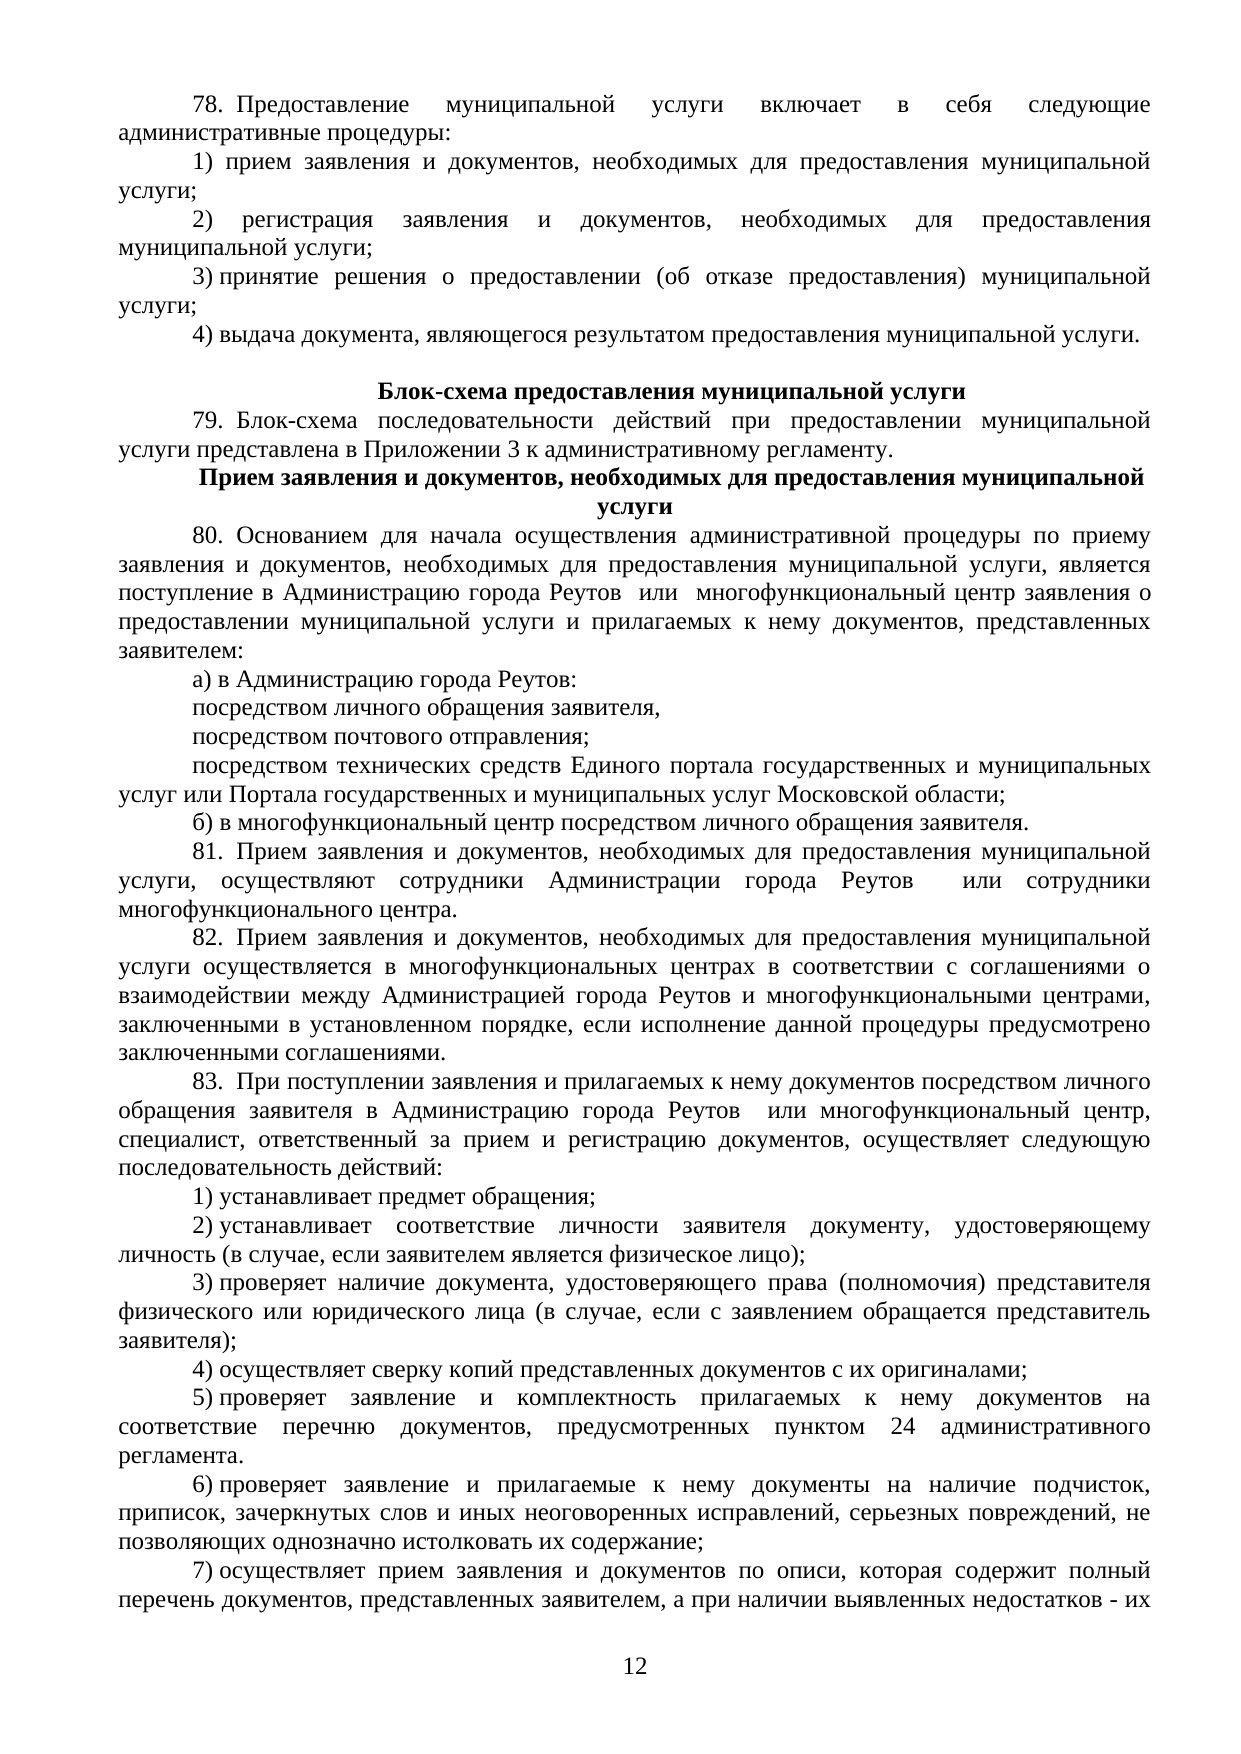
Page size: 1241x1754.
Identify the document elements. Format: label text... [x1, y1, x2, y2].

text 2) регистрация заявления и документов, необходимых для предоставления муниципальной услуги; [118, 204, 1152, 261]
text 1) устанавливает предмет обращения; [118, 1181, 1152, 1210]
text б) в многофункциональный центр посредством личного обращения заявителя. [118, 807, 1152, 836]
list Прием заявления и документов, необходимых для предоставления муниципальной услуги, осуществляют сотрудники Администрации города Реутов или сотрудники многофункционального центра. [118, 836, 1152, 922]
text Блок-схема предоставления муниципальной услуги [118, 376, 1152, 405]
text 6) проверяет заявление и прилагаемые к нему документы на наличие подчисток, приписок, зачеркнутых слов и иных неоговоренных исправлений, серьезных повреждений, не позволяющих однозначно истолковать их содержание; [118, 1469, 1152, 1555]
text 4) осуществляет сверку копий представленных документов с их оригиналами; [118, 1354, 1152, 1382]
list посредством личного обращения заявителя, [118, 692, 1152, 721]
text посредством технических средств Единого портала государственных и муниципальных услуг или Портала государственных и муниципальных услуг Московской области; [118, 750, 1152, 807]
list Основанием для начала осуществления административной процедуры по приему заявления и документов, необходимых для предоставления муниципальной услуги, является поступление в Администрацию города Реутов или многофункциональный центр заявления о предоставлении муниципальной услуги и прилагаемых к нему документов, представленных заявителем: [118, 520, 1152, 664]
text 3) проверяет наличие документа, удостоверяющего права (полномочия) представителя физического или юридического лица (в случае, если с заявлением обращается представитель заявителя); [118, 1267, 1152, 1354]
list посредством почтового отправления; [118, 721, 1152, 750]
list При поступлении заявления и прилагаемых к нему документов посредством личного обращения заявителя в Администрацию города Реутов или многофункциональный центр, специалист, ответственный за прием и регистрацию документов, осуществляет следующую последовательность действий: [118, 1066, 1152, 1181]
text 2) устанавливает соответствие личности заявителя документу, удостоверяющему личность (в случае, если заявителем является физическое лицо); [118, 1210, 1152, 1267]
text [118, 1555, 1152, 1612]
list а) в Администрацию города Реутов: [118, 664, 1152, 692]
list Прием заявления и документов, необходимых для предоставления муниципальной услуги осуществляется в многофункциональных центрах в соответствии с соглашениями о взаимодействии между Администрацией города Реутов и многофункциональными центрами, заключенными в установленном порядке, если исполнение данной процедуры предусмотрено заключенными соглашениями. [118, 922, 1152, 1066]
list Блок-схема последовательности действий при предоставлении муниципальной услуги представлена в Приложении 3 к административному регламенту. [118, 405, 1152, 462]
text 5) проверяет заявление и комплектность прилагаемых к нему документов на соответствие перечню документов, предусмотренных пунктом 24 административного регламента. [118, 1382, 1152, 1469]
list Предоставление муниципальной услуги включает в себя следующие административные процедуры: [118, 89, 1152, 146]
text 3) принятие решения о предоставлении (об отказе предоставления) муниципальной услуги; [118, 261, 1152, 319]
text 4) выдача документа, являющегося результатом предоставления муниципальной услуги. [118, 319, 1152, 347]
text Прием заявления и документов, необходимых для предоставления муниципальной услуги [118, 462, 1152, 520]
text 1) прием заявления и документов, необходимых для предоставления муниципальной услуги; [118, 146, 1152, 204]
